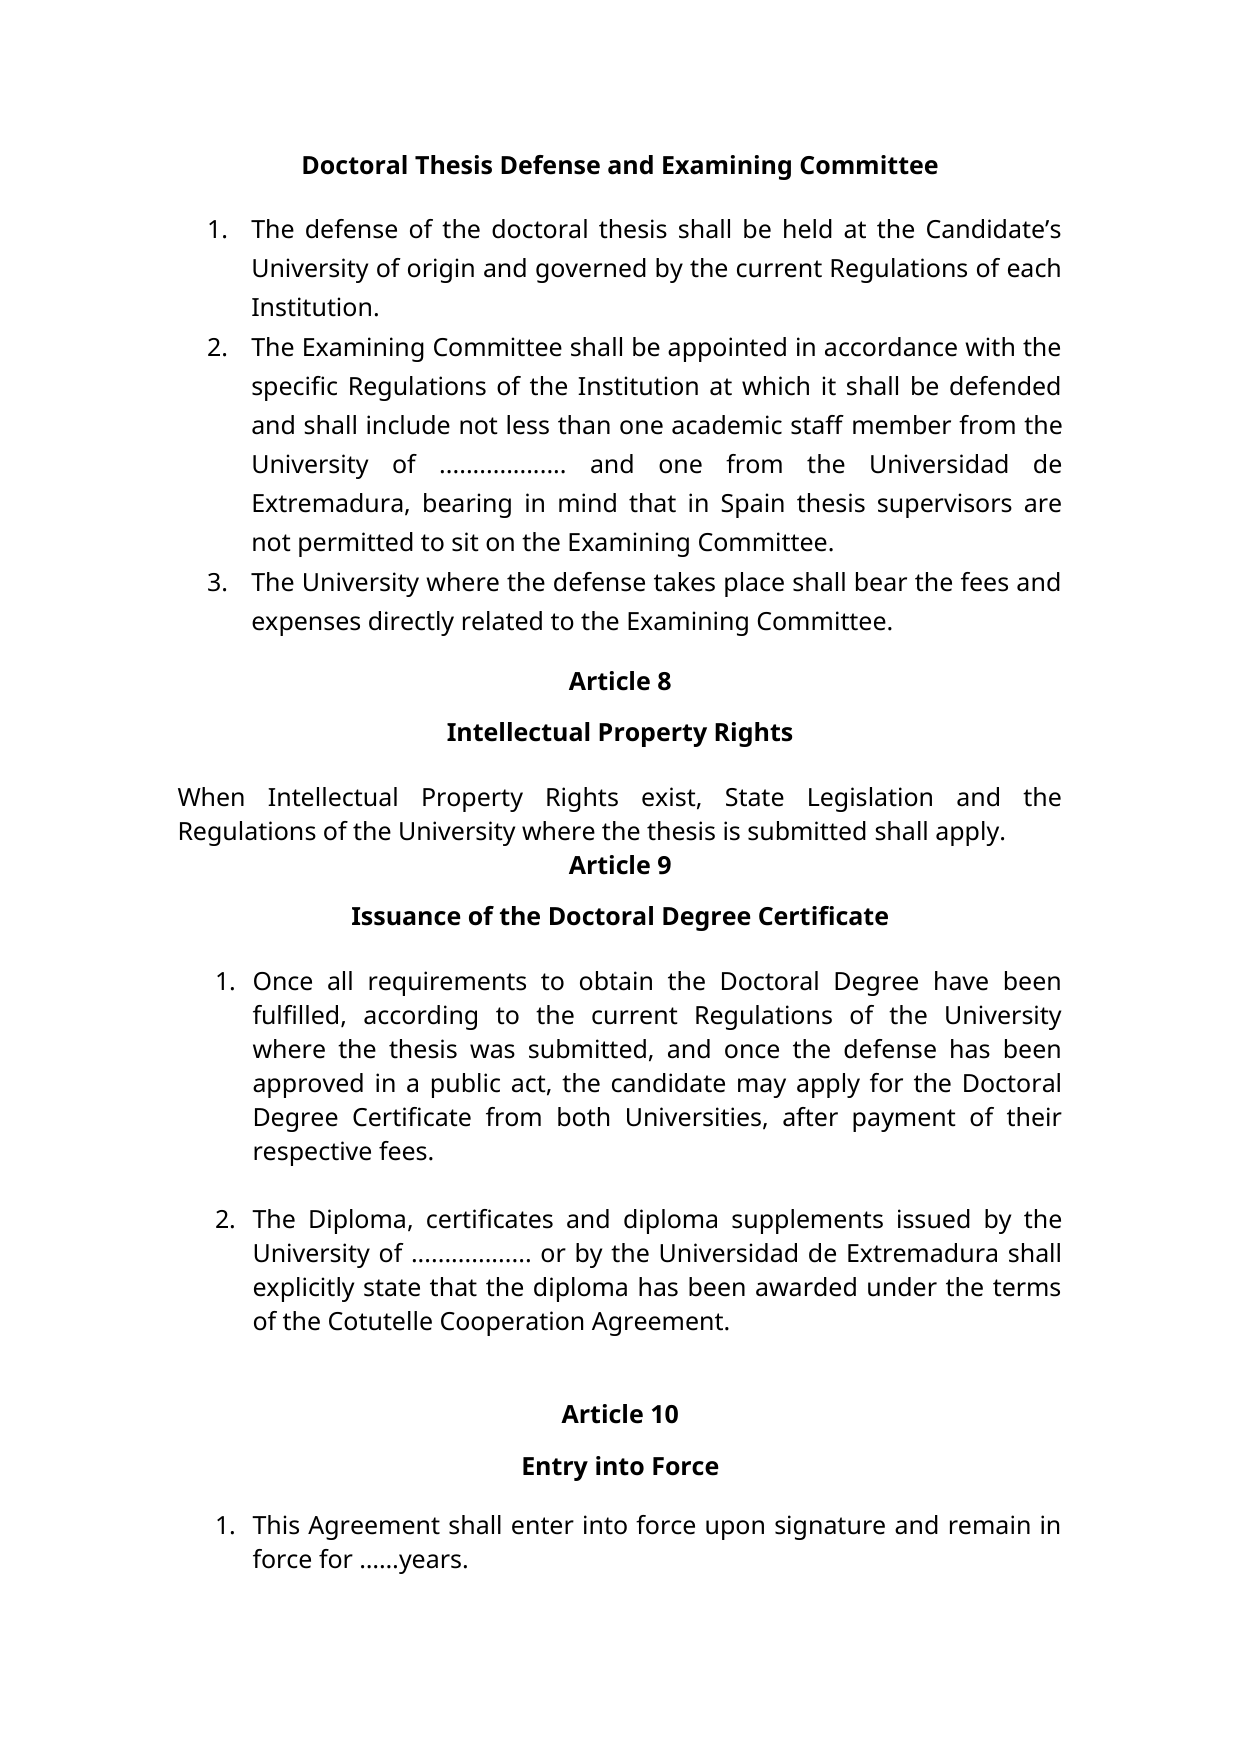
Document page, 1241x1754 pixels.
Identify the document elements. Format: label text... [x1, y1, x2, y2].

text Intellectual Property Rights [177, 715, 1063, 749]
text Article 8 [177, 663, 1063, 697]
list The Examining Committee shall be appointed in accordance with the specific Regulations of the Institution at which it shall be defended and shall include not less than one academic staff member from the University of ................... and one from the Universidad de Extremadura, bearing in mind that in Spain thesis supervisors are not permitted to sit on the Examining Committee. [207, 329, 1063, 559]
list The Diploma, certificates and diploma supplements issued by the University of .................. or by the Universidad de Extremadura shall explicitly state that the diploma has been awarded under the terms of the Cotutelle Cooperation Agreement. [215, 1202, 1063, 1338]
text Article 10 [177, 1397, 1063, 1431]
list The defense of the doctoral thesis shall be held at the Candidate’s University of origin and governed by the current Regulations of each Institution. [207, 212, 1063, 324]
list Once all requirements to obtain the Doctoral Degree have been fulfilled, according to the current Regulations of the University where the thesis was submitted, and once the defense has been approved in a public act, the candidate may apply for the Doctoral Degree Certificate from both Universities, after payment of their respective fees. [215, 963, 1063, 1168]
text Article 9 [177, 847, 1063, 881]
text Issuance of the Doctoral Degree Certificate [177, 899, 1063, 933]
list This Agreement shall enter into force upon signature and remain in force for ……years. [215, 1508, 1063, 1576]
text When Intellectual Property Rights exist, State Legislation and the Regulations of the University where the thesis is submitted shall apply. [177, 779, 1063, 847]
text Entry into Force [177, 1449, 1063, 1483]
list The University where the defense takes place shall bear the fees and expenses directly related to the Examining Committee. [207, 564, 1063, 637]
text Doctoral Thesis Defense and Examining Committee [177, 148, 1063, 182]
